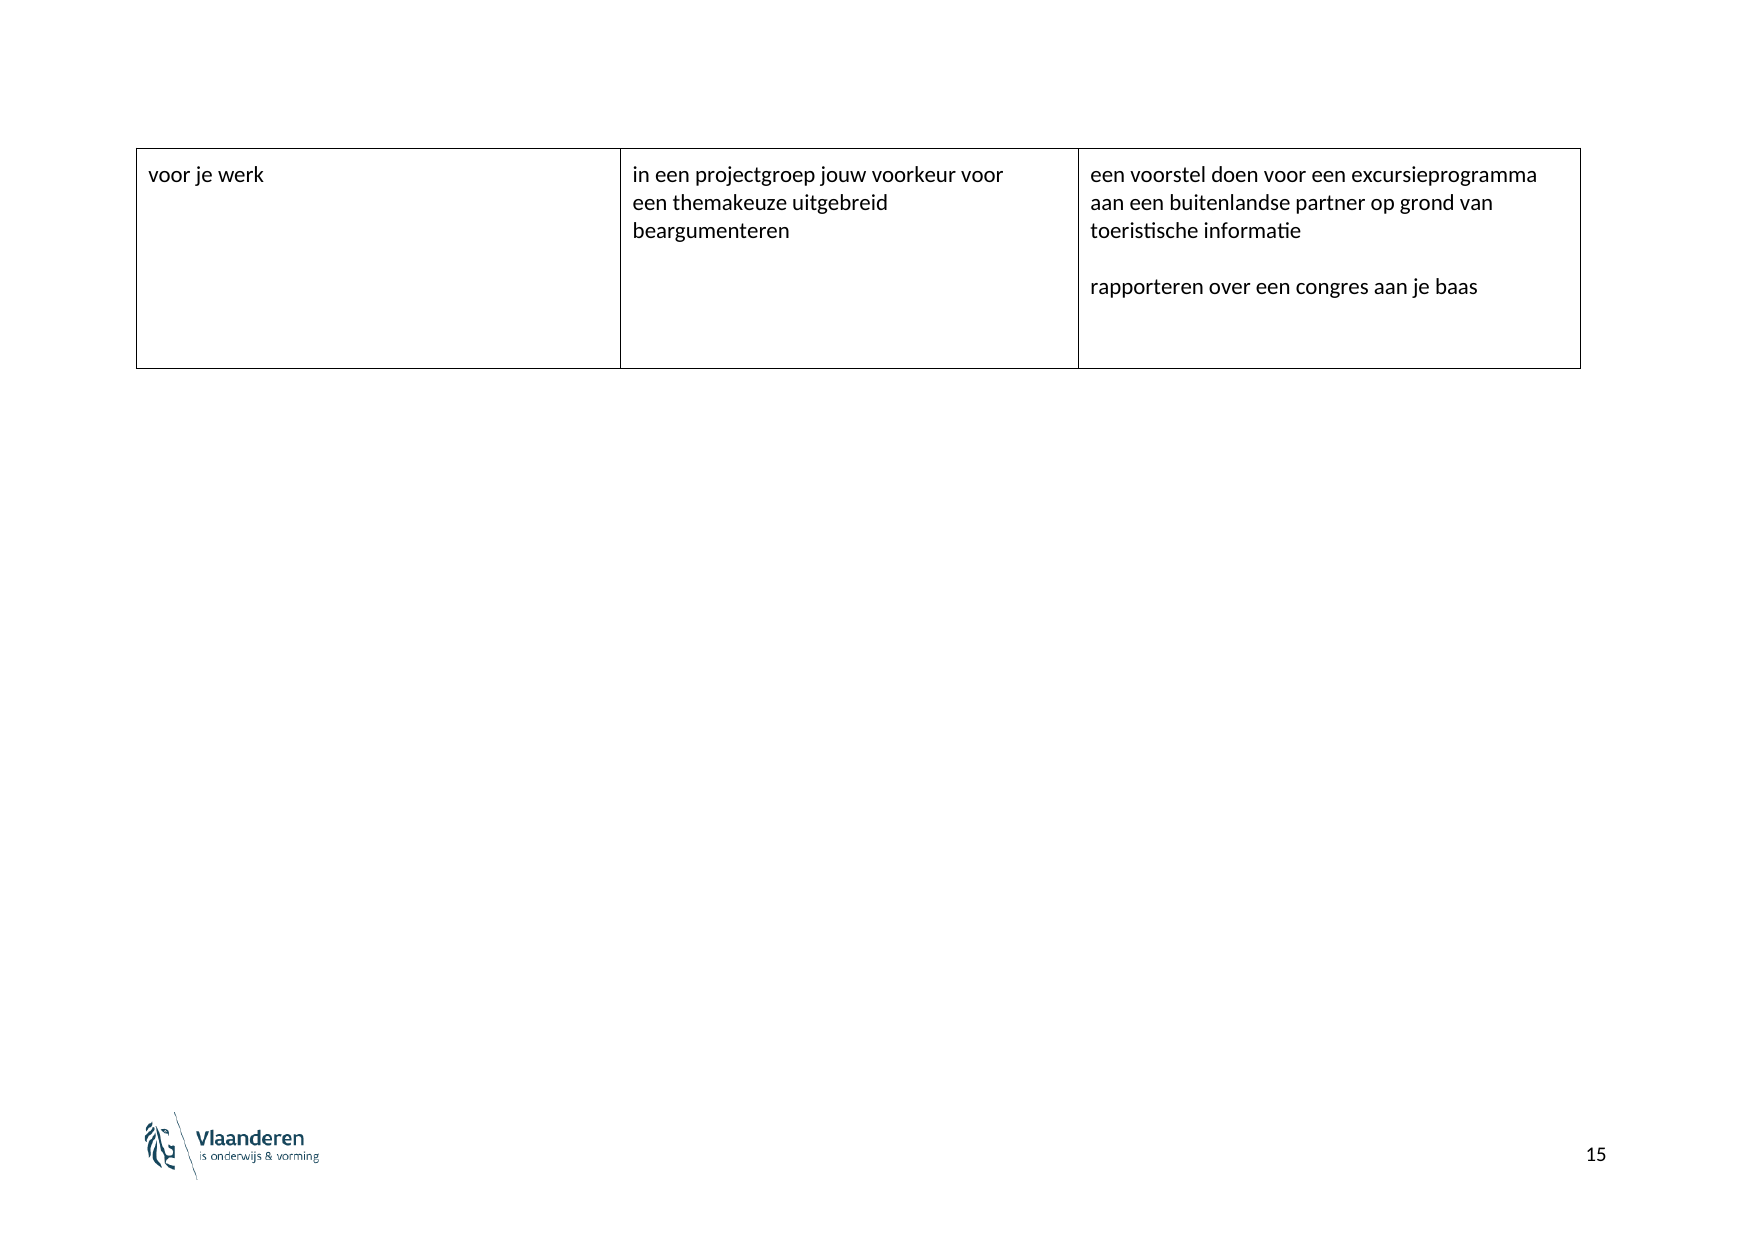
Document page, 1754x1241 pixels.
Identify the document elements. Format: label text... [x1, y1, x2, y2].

picture [144, 1112, 327, 1180]
table_cell een voorstel doen voor een excursieprogramma aan een buitenlandse partner op grond van toeristische informatie rapporteren over een congres aan je baas [1079, 149, 1580, 368]
table_cell voor je werk [137, 149, 620, 368]
table_cell in een projectgroep jouw voorkeur voor een themakeuze uitgebreid beargumenteren [621, 149, 1078, 368]
